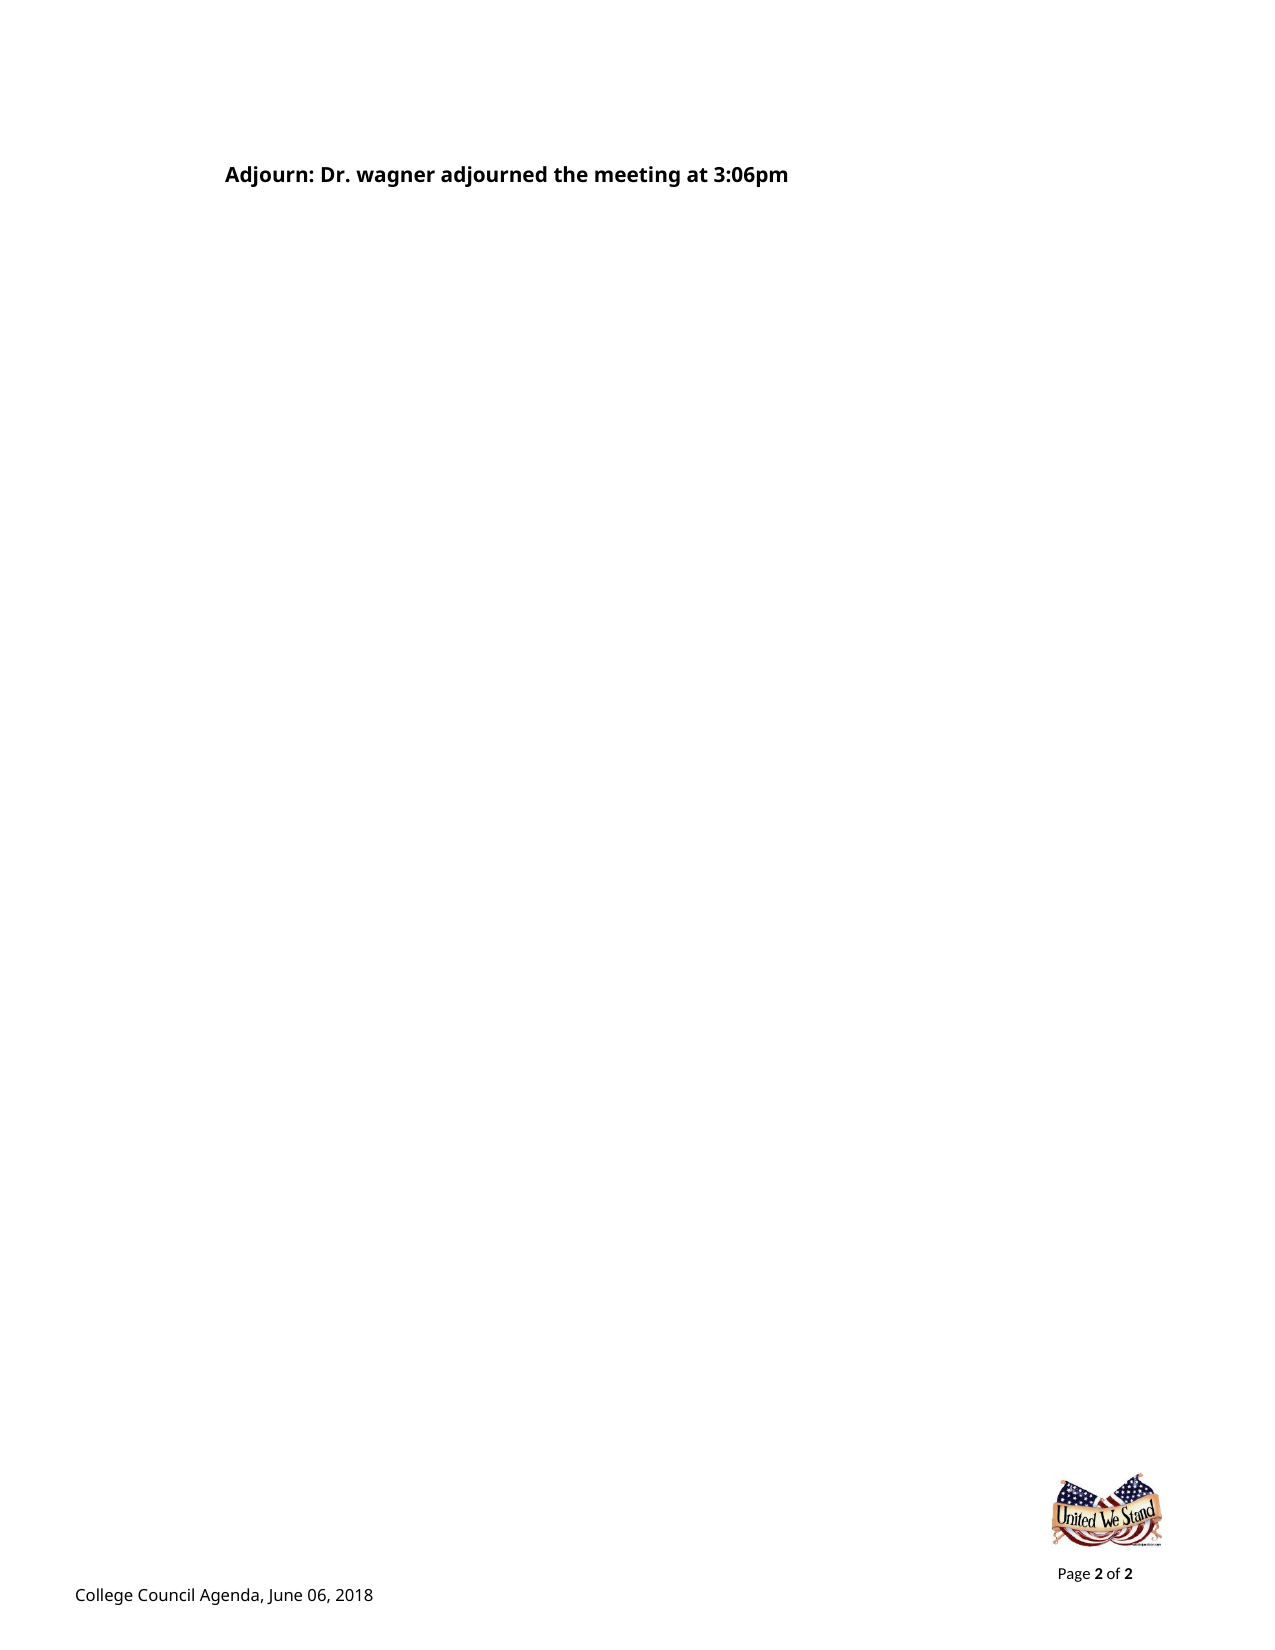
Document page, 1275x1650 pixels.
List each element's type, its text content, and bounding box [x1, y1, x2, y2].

text Adjourn: Dr. wagner adjourned the meeting at 3:06pm [75, 160, 1200, 188]
picture [1051, 1472, 1163, 1548]
